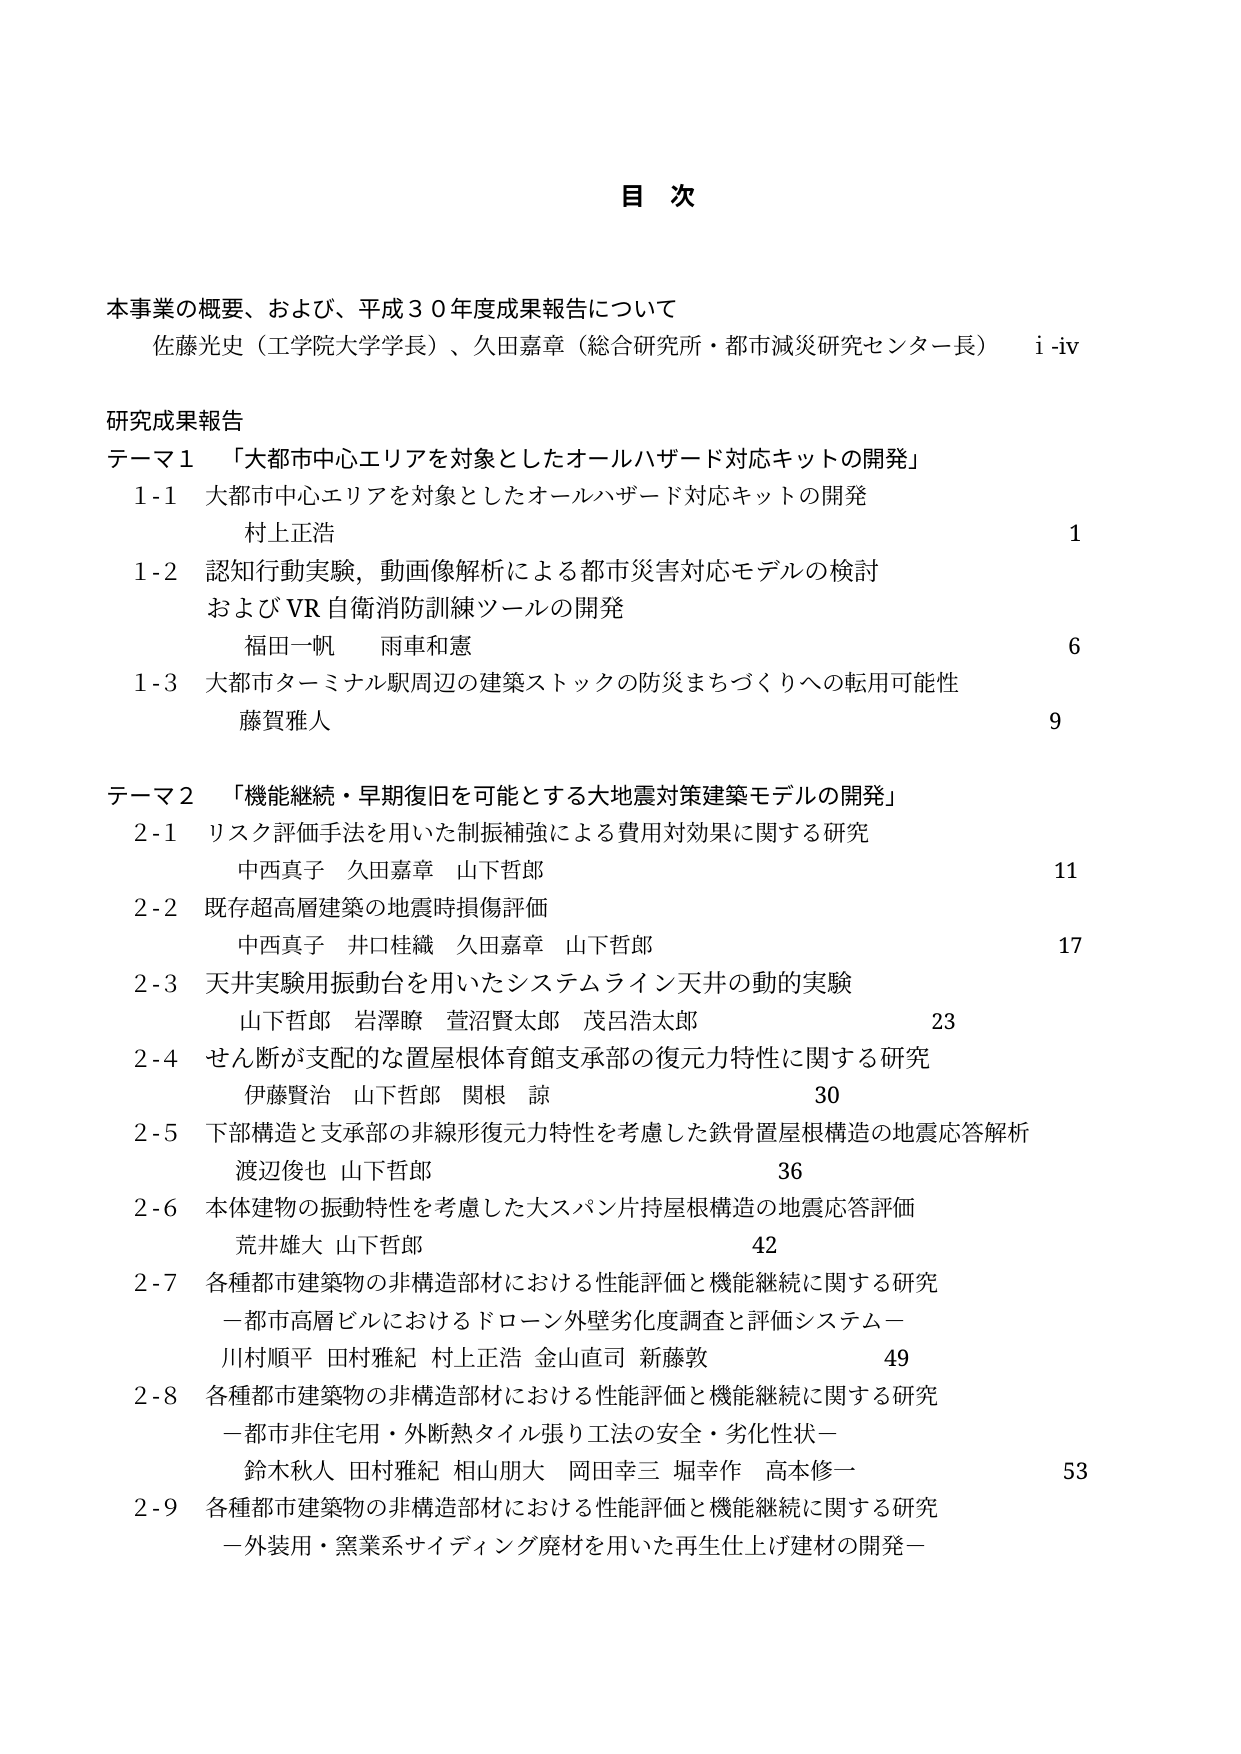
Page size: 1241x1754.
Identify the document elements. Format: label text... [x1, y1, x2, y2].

text 川村順平 田村雅紀 村上正浩 金山直司 新藤敦 49 [106, 1338, 1134, 1376]
text 本事業の概要、および、平成３０年度成果報告について [106, 288, 1134, 326]
text 佐藤光史（工学院大学学長）、久田嘉章（総合研究所・都市減災研究センター長） ⅰ-ⅳ [106, 326, 1134, 363]
text １-２ 認知行動実験，動画像解析による都市災害対応モデルの検討 [106, 551, 1134, 588]
text ２-６ 本体建物の振動特性を考慮した大スパン片持屋根構造の地震応答評価 [106, 1188, 1134, 1226]
text －都市高層ビルにおけるドローン外壁劣化度調査と評価システム－ [106, 1301, 1134, 1338]
text およびVR自衛消防訓練ツールの開発 [106, 588, 1134, 626]
text ２-３ 天井実験用振動台を用いたシステムライン天井の動的実験 [106, 963, 1134, 1001]
list 荒井雄大 山下哲郎 42 [167, 1226, 1134, 1263]
text ２-１ リスク評価手法を用いた制振補強による費用対効果に関する研究 [106, 813, 1134, 851]
text 藤賀雅人 9 [194, 701, 1134, 738]
text ２-２ 既存超高層建築の地震時損傷評価 [106, 888, 1134, 926]
text 鈴木秋人 田村雅紀 相山朋大 岡田幸三 堀幸作 高本修一 53 [106, 1451, 1134, 1488]
text ２-４ せん断が支配的な置屋根体育館支承部の復元力特性に関する研究 [106, 1038, 1134, 1076]
text 伊藤賢治 山下哲郎 関根 諒 30 [106, 1076, 1134, 1113]
text テーマ２ 「機能継続・早期復旧を可能とする大地震対策建築モデルの開発」 [106, 776, 1134, 813]
text 中西真子 久田嘉章 山下哲郎 11 [194, 851, 1134, 888]
text １-３ 大都市ターミナル駅周辺の建築ストックの防災まちづくりへの転用可能性 [106, 663, 1134, 701]
text 村上正浩 1 [106, 513, 1169, 551]
text ２-５ 下部構造と支承部の非線形復元力特性を考慮した鉄骨置屋根構造の地震応答解析 [129, 1113, 1134, 1151]
text 研究成果報告 [106, 401, 1134, 438]
text テーマ１ 「大都市中心エリアを対象としたオールハザード対応キットの開発」 [106, 438, 1134, 476]
text 目 次 [106, 176, 1134, 213]
text 渡辺俊也 山下哲郎 36 [167, 1151, 1134, 1188]
text 山下哲郎 岩澤瞭 萱沼賢太郎 茂呂浩太郎 23 [194, 1001, 1134, 1038]
text ２-９ 各種都市建築物の非構造部材における性能評価と機能継続に関する研究 [106, 1488, 1134, 1526]
text －外装用・窯業系サイディング廃材を用いた再生仕上げ建材の開発－ [106, 1526, 1134, 1563]
text ２-８ 各種都市建築物の非構造部材における性能評価と機能継続に関する研究 －都市非住宅用・外断熱タイル張り工法の安全・劣化性状－ [129, 1376, 1134, 1451]
text ２-７ 各種都市建築物の非構造部材における性能評価と機能継続に関する研究 [106, 1263, 1134, 1301]
text １-１ 大都市中心エリアを対象としたオールハザード対応キットの開発 [106, 476, 1134, 513]
text 福田一帆 雨車和憲 6 [106, 626, 1134, 663]
text 中西真子 井口桂織 久田嘉章 山下哲郎 17 [194, 926, 1134, 963]
